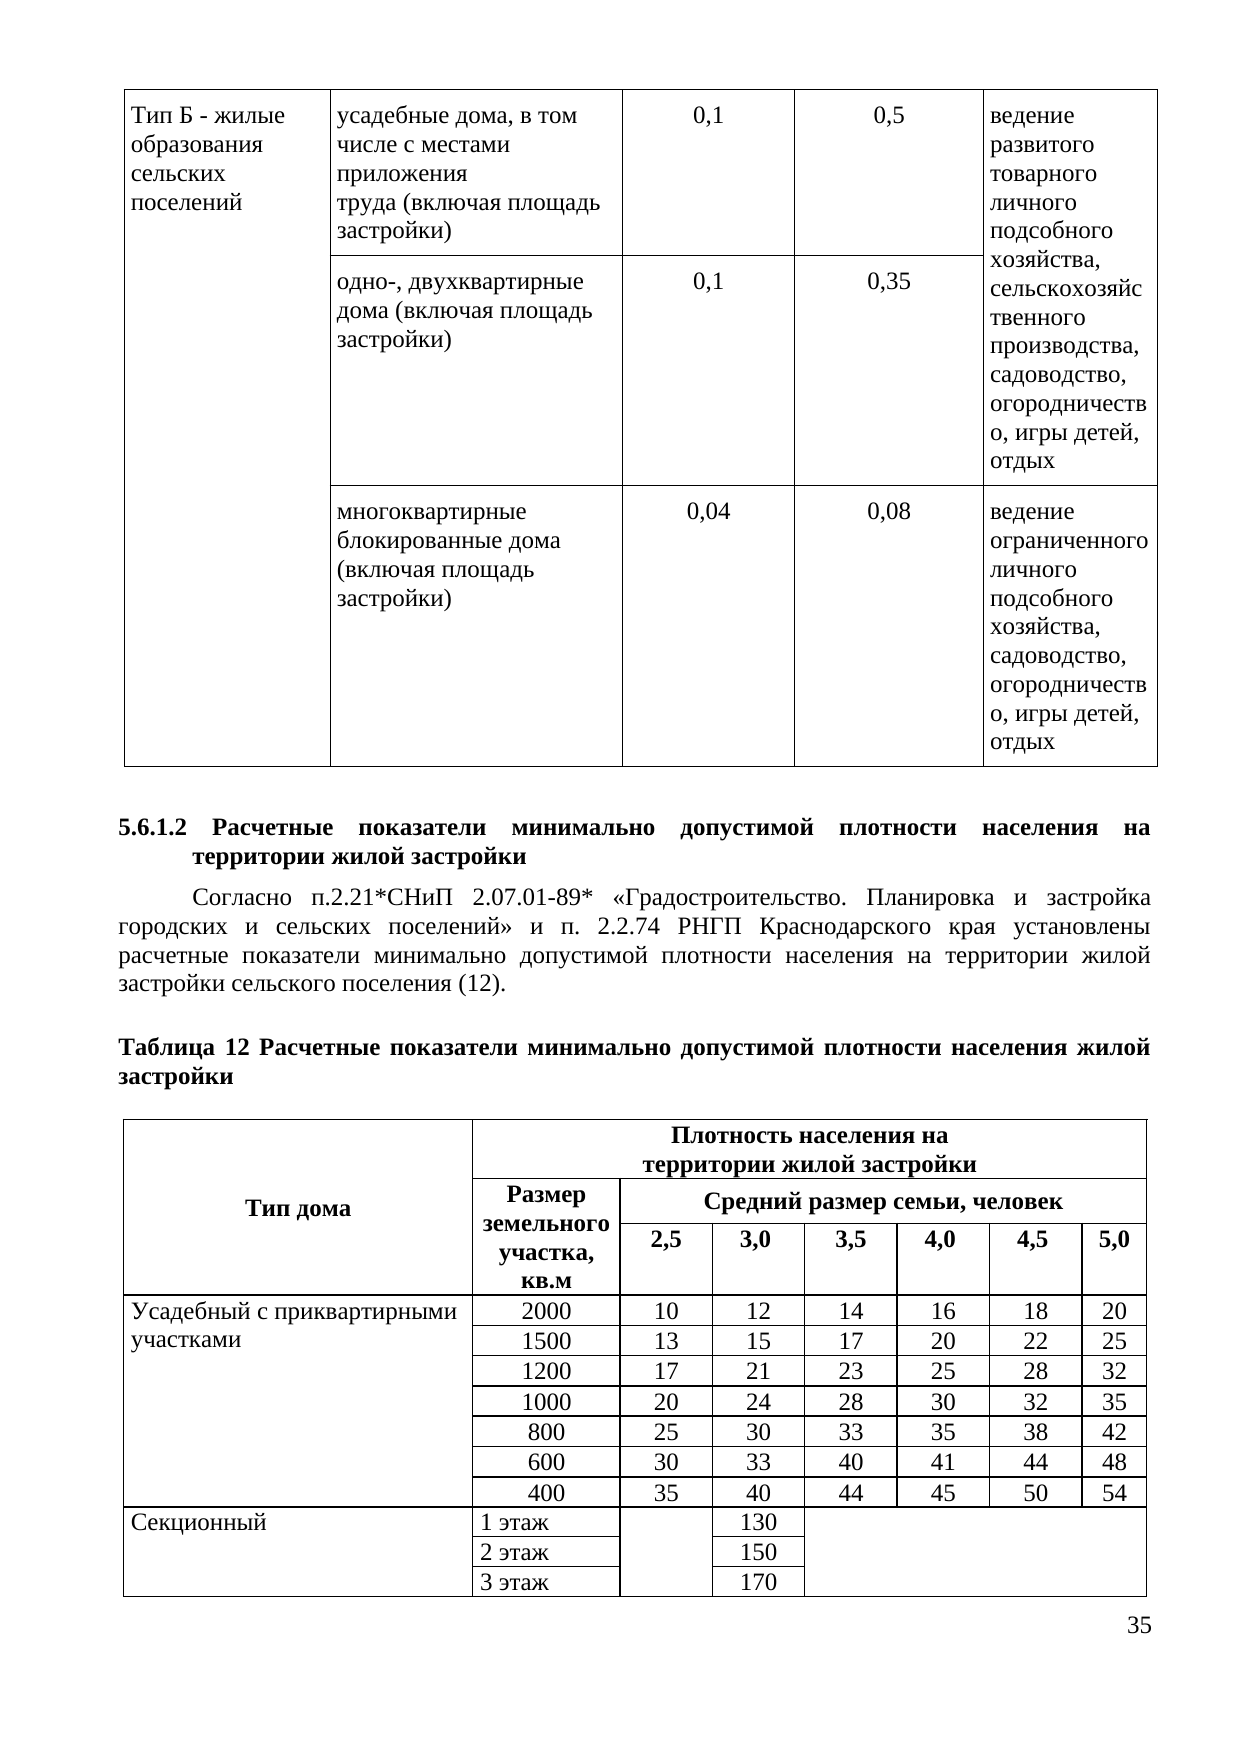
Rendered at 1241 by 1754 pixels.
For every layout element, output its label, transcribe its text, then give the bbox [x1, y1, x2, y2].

table_cell 35 [898, 1417, 989, 1446]
table_cell Средний размер семьи, человек [621, 1179, 1146, 1222]
table_cell 48 [1083, 1447, 1146, 1476]
table_cell 3,5 [805, 1224, 896, 1294]
table_cell 2000 [473, 1296, 619, 1324]
table_cell 35 [1083, 1387, 1146, 1415]
table_cell 35 [621, 1478, 712, 1506]
table_cell 17 [805, 1326, 896, 1355]
table_header Тип дома [124, 1120, 472, 1294]
table_cell 16 [898, 1296, 989, 1324]
table_cell 41 [898, 1447, 989, 1476]
table_cell 24 [713, 1387, 804, 1415]
table_cell 45 [898, 1478, 989, 1506]
table_cell Тип Б - жилые образования сельских поселений [125, 90, 330, 766]
table_cell 33 [805, 1417, 896, 1446]
table_cell 44 [990, 1447, 1081, 1476]
table_cell 25 [1083, 1326, 1146, 1355]
table_cell 0,1 [623, 256, 794, 485]
table_cell 17 [621, 1356, 712, 1385]
table_cell 5,0 [1083, 1224, 1146, 1294]
table_cell 15 [713, 1326, 804, 1355]
table_cell 12 [713, 1296, 804, 1324]
table_cell [805, 1508, 1146, 1596]
table_cell 20 [621, 1387, 712, 1415]
table_cell 30 [898, 1387, 989, 1415]
text Таблица 12 Расчетные показатели минимально допустимой плотности населения жилой застройки [118, 1032, 1152, 1090]
table_cell Секционный [124, 1508, 472, 1596]
table_cell 23 [805, 1356, 896, 1385]
table_cell 32 [990, 1387, 1081, 1415]
table_cell ведение развитого товарного личного подсобного хозяйства, сельскохозяйственного производства, садоводство, огородничество, игры детей, отдых [984, 90, 1157, 485]
table_cell 50 [990, 1478, 1081, 1506]
table_cell 32 [1083, 1356, 1146, 1385]
table_cell 20 [1083, 1296, 1146, 1324]
table_cell 1500 [473, 1326, 619, 1355]
table_cell 1000 [473, 1387, 619, 1415]
table_header Плотность населения на территории жилой застройки [473, 1120, 1146, 1178]
table_cell 3,0 [713, 1224, 804, 1294]
table_cell 2,5 [621, 1224, 712, 1294]
table_cell 1200 [473, 1356, 619, 1385]
table_cell 0,04 [623, 486, 794, 766]
table_cell 0,5 [795, 90, 983, 255]
table_cell 20 [898, 1326, 989, 1355]
table_cell 0,35 [795, 256, 983, 485]
table_cell многоквартирные блокированные дома (включая площадь застройки) [331, 486, 622, 766]
table_cell 21 [713, 1356, 804, 1385]
table_cell 25 [621, 1417, 712, 1446]
table_cell 25 [898, 1356, 989, 1385]
table_cell 22 [990, 1326, 1081, 1355]
table_cell 10 [621, 1296, 712, 1324]
table_cell 0,08 [795, 486, 983, 766]
table_cell 44 [805, 1478, 896, 1506]
table_cell 28 [990, 1356, 1081, 1385]
table_cell 800 [473, 1417, 619, 1446]
table_cell [621, 1508, 712, 1596]
text Согласно п.2.21*СНиП 2.07.01-89* «Градостроительство. Планировка и застройка городских и сельских поселений» и п. 2.2.74 РНГП Краснодарского края установлены расчетные показатели минимально допустимой плотности населения на территории жилой застройки сельского поселения (Таблица 12). [118, 882, 1152, 997]
table_cell 4,5 [990, 1224, 1081, 1294]
table_cell 14 [805, 1296, 896, 1324]
text 5.6.1.2 Расчетные показатели минимально допустимой плотности населения на территории жилой застройки [118, 812, 1152, 870]
table_cell 30 [621, 1447, 712, 1476]
table_cell 40 [805, 1447, 896, 1476]
table_cell 0,1 [623, 90, 794, 255]
table_cell 1 этаж [473, 1508, 619, 1536]
table_cell 150 [713, 1537, 804, 1566]
table_cell 600 [473, 1447, 619, 1476]
table_cell 2 этаж [473, 1537, 619, 1566]
table_cell 130 [713, 1508, 804, 1536]
table_cell ведение ограниченного личного подсобного хозяйства, садоводство, огородничество, игры детей, отдых [984, 486, 1157, 766]
table_cell 30 [713, 1417, 804, 1446]
table_cell 400 [473, 1478, 619, 1506]
table_cell 13 [621, 1326, 712, 1355]
table_cell Усадебный с приквартирными участками [124, 1296, 472, 1506]
table_cell 4,0 [898, 1224, 989, 1294]
table_cell Размер земельного участка, кв.м [473, 1179, 619, 1294]
table_cell 28 [805, 1387, 896, 1415]
table_cell 40 [713, 1478, 804, 1506]
table_cell 18 [990, 1296, 1081, 1324]
table_cell 38 [990, 1417, 1081, 1446]
table_cell 170 [713, 1567, 804, 1596]
table_cell одно-, двухквартирные дома (включая площадь застройки) [331, 256, 622, 485]
table_cell усадебные дома, в том числе с местами приложения труда (включая площадь застройки) [331, 90, 622, 255]
table_cell 54 [1083, 1478, 1146, 1506]
table_cell 42 [1083, 1417, 1146, 1446]
table_cell 3 этаж [473, 1567, 619, 1596]
table_cell 33 [713, 1447, 804, 1476]
